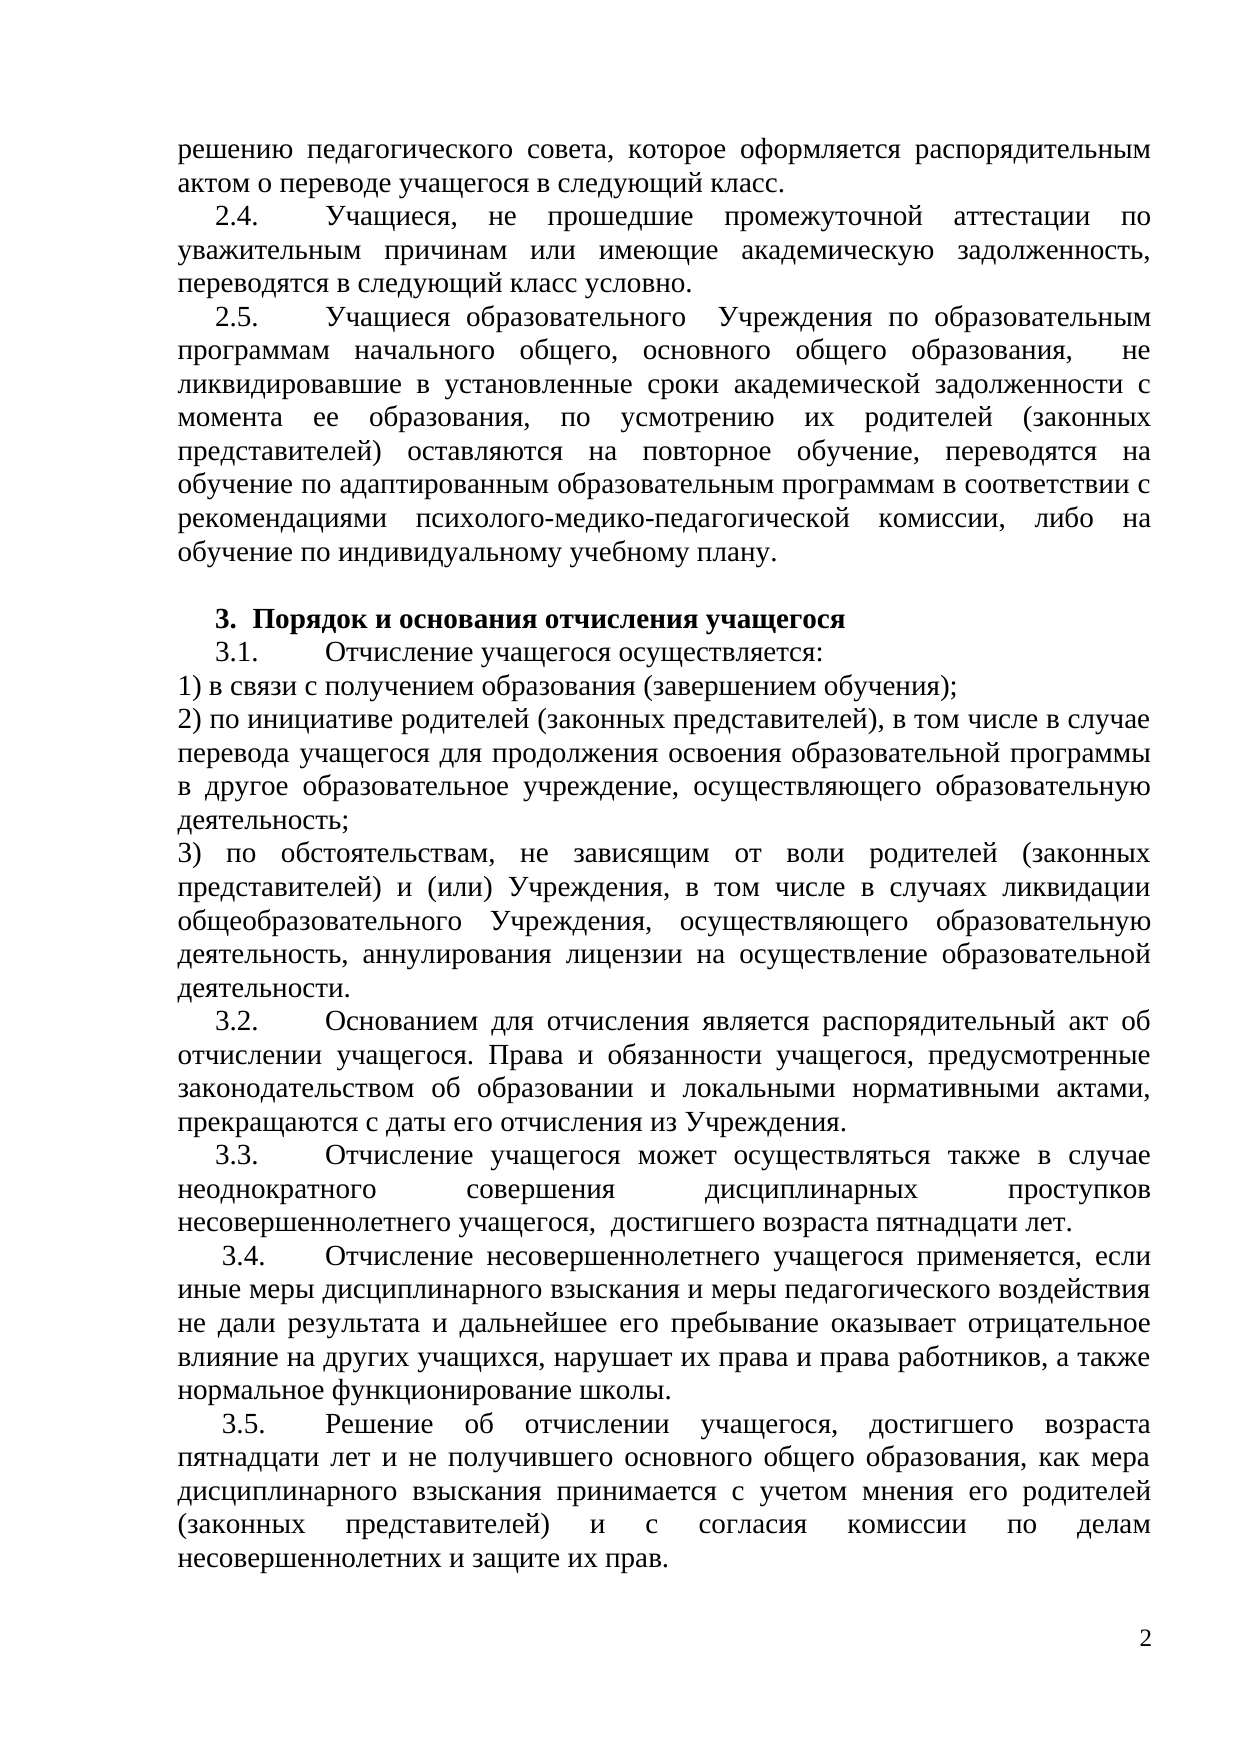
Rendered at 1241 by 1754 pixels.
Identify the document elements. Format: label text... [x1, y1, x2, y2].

text 2) по инициативе родителей (законных представителей), в том числе в случае перевода учащегося для продолжения освоения образовательной программы в другое образовательное учреждение, осуществляющего образовательную деятельность; [177, 701, 1152, 836]
list Отчисление учащегося осуществляется: [215, 634, 1152, 668]
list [177, 131, 1152, 198]
list Основанием для отчисления является распорядительный акт об отчислении учащегося. Права и обязанности учащегося, предусмотренные законодательством об образовании и локальными нормативными актами, прекращаются с даты его отчисления из Учреждения. [177, 1003, 1152, 1137]
text 3) по обстоятельствам, не зависящим от воли родителей (законных представителей) и (или) Учреждения, в том числе в случаях ликвидации общеобразовательного Учреждения, осуществляющего образовательную деятельность, аннулирования лицензии на осуществление образовательной деятельности. [177, 836, 1152, 1003]
list Учащиеся образовательного Учреждения по образовательным программам начального общего, основного общего образования, не ликвидировавшие в установленные сроки академической задолженности с момента ее образования, по усмотрению их родителей (законных представителей) оставляются на повторное обучение, переводятся на обучение по адаптированным образовательным программам в соответствии с рекомендациями психолого-медико-педагогической комиссии, либо на обучение по индивидуальному учебному плану. [177, 299, 1152, 567]
list Учащиеся, не прошедшие промежуточной аттестации по уважительным причинам или имеющие академическую задолженность, переводятся в следующий класс условно. [177, 198, 1152, 299]
text 1) в связи с получением образования (завершением обучения); [177, 668, 1152, 701]
list Отчисление учащегося может осуществляться также в случае неоднократного совершения дисциплинарных проступков несовершеннолетнего учащегося, достигшего возраста пятнадцати лет. [177, 1137, 1152, 1238]
list Отчисление несовершеннолетнего учащегося применяется, если иные меры дисциплинарного взыскания и меры педагогического воздействия не дали результата и дальнейшее его пребывание оказывает отрицательное влияние на других учащихся, нарушает их права и права работников, а также нормальное функционирование школы. [177, 1238, 1152, 1406]
list Порядок и основания отчисления учащегося [215, 601, 1152, 634]
list Решение об отчислении учащегося, достигшего возраста пятнадцати лет и не получившего основного общего образования, как мера дисциплинарного взыскания принимается с учетом мнения его родителей (законных представителей) и с согласия комиссии по делам несовершеннолетних и защите их прав. [177, 1406, 1152, 1573]
